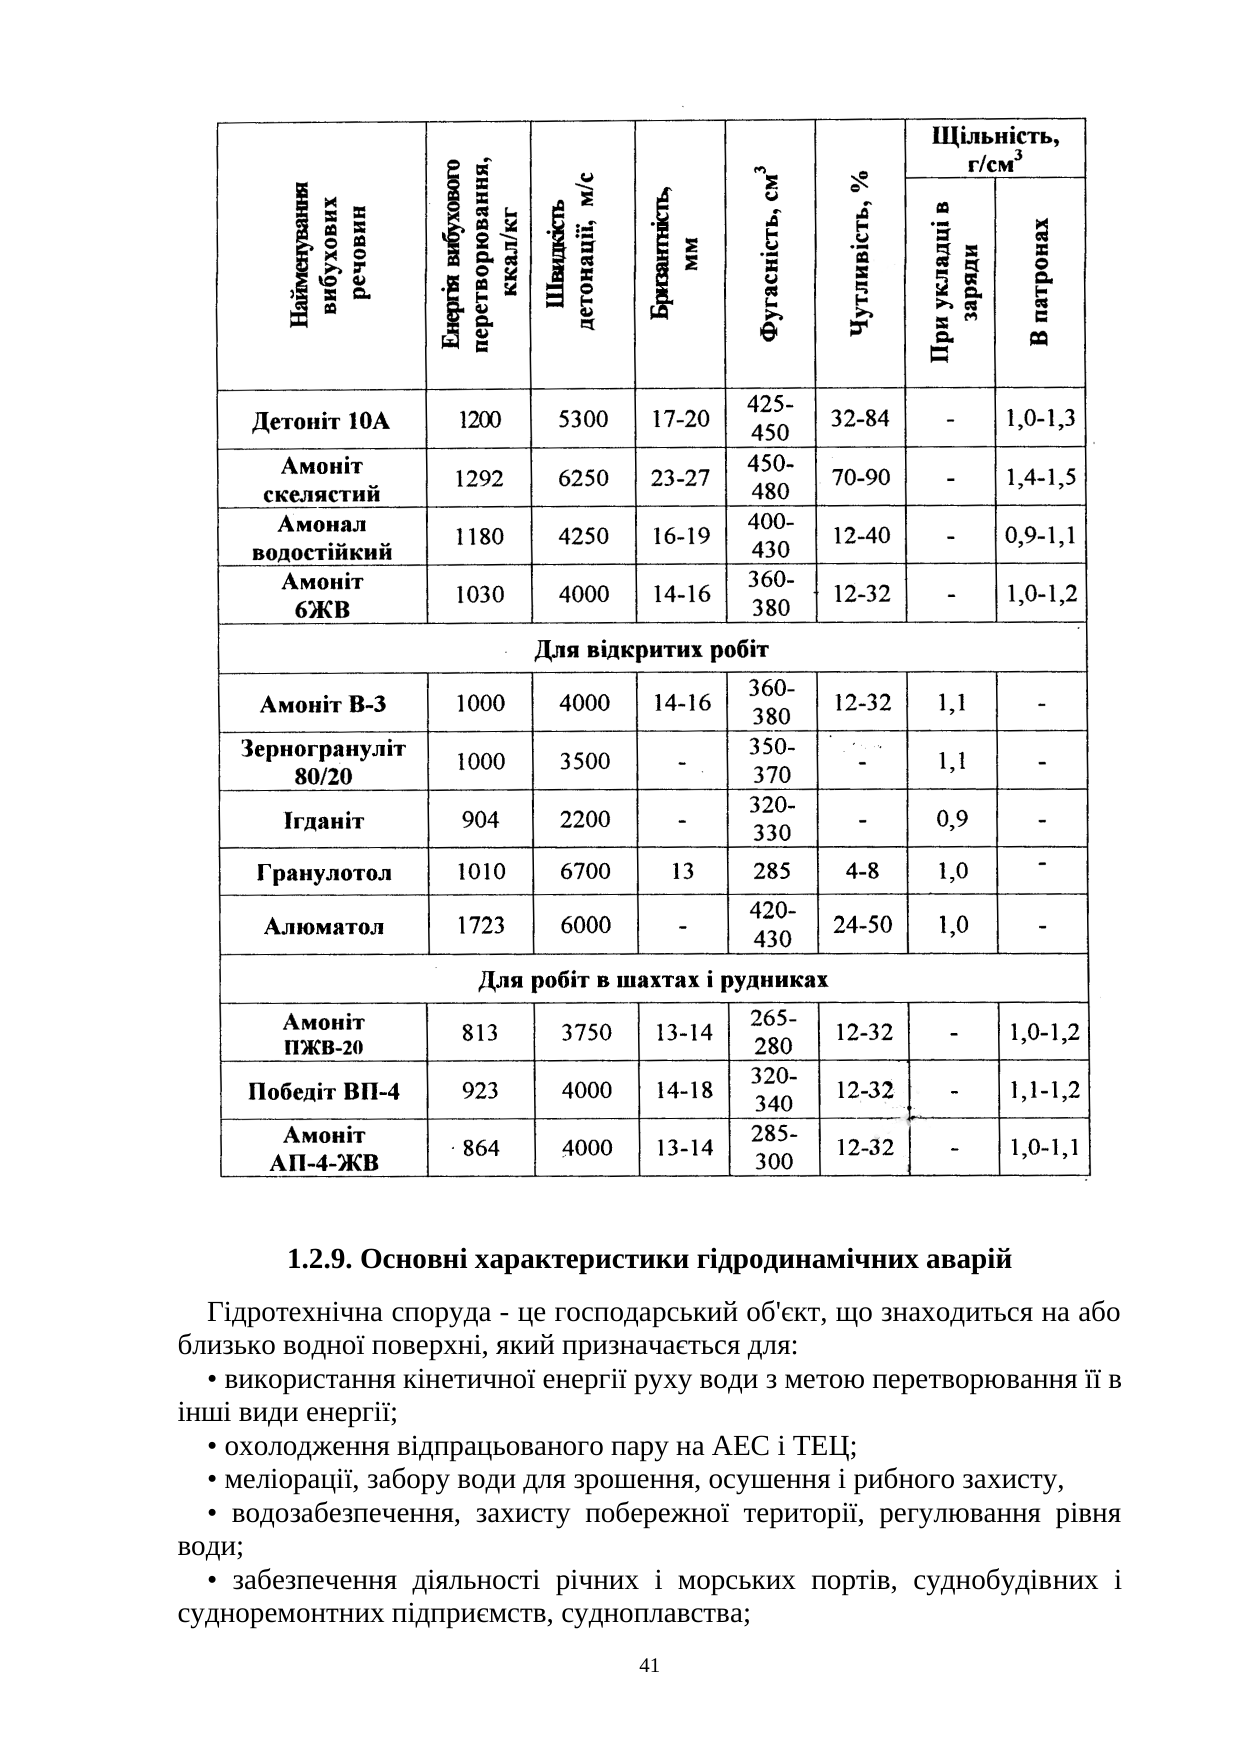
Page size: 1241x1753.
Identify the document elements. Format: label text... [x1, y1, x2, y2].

text • водозабезпечення, захисту побережної території, регулювання рівня води; [177, 1495, 1122, 1562]
text 1.2.9. Основні характеристики гідродинамічних аварій [177, 1241, 1122, 1274]
text Гідротехнічна споруда - це господарський об'єкт, що знаходиться на або близько водної поверхні, який призначається для: [177, 1294, 1122, 1361]
picture [195, 105, 1101, 1189]
text • використання кінетичної енергії руху води з метою перетворювання її в інші види енергії; [177, 1361, 1122, 1428]
text • охолодження відпрацьованого пару на АЕС і ТЕЦ; [177, 1428, 1122, 1461]
text • забезпечення діяльності річних і морських портів, суднобудівних і судноремонтних підприємств, судноплавства; [177, 1562, 1122, 1629]
text • меліорації, забору води для зрошення, осушення і рибного захисту, [177, 1461, 1122, 1495]
